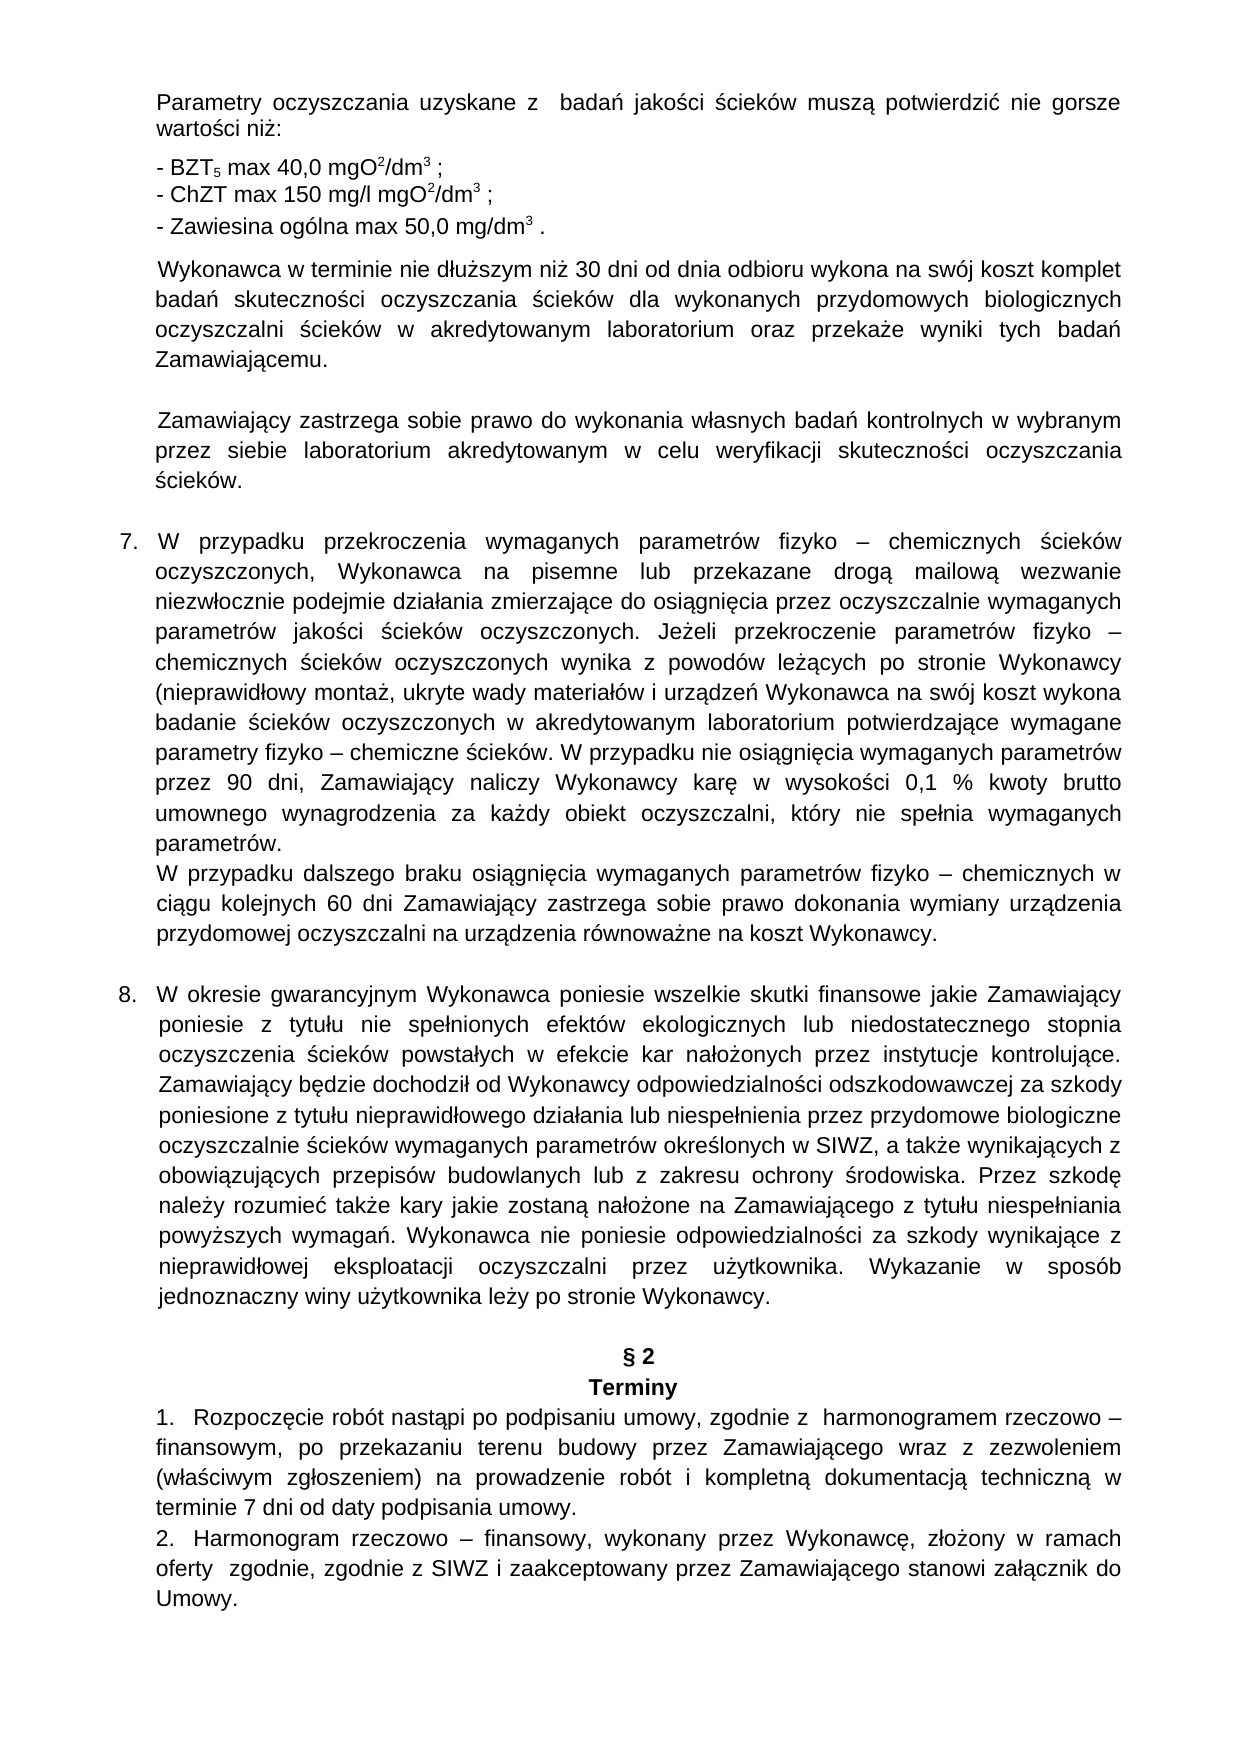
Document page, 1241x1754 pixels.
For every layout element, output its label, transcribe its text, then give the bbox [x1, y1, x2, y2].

list Harmonogram rzeczowo – finansowy, wykonany przez Wykonawcę, złożony w ramach oferty zgodnie, zgodnie z SIWZ i zaakceptowany przez Zamawiającego stanowi załącznik do Umowy. [156, 1524, 1122, 1611]
text Wykonawca w terminie nie dłuższym niż 30 dni od dnia odbioru wykona na swój koszt komplet badań skuteczności oczyszczania ścieków dla wykonanych przydomowych biologicznych oczyszczalni ścieków w akredytowanym laboratorium oraz przekaże wyniki tych badań Zamawiającemu. [155, 256, 1122, 373]
text W przypadku dalszego braku osiągnięcia wymaganych parametrów fizyko – chemicznych w ciągu kolejnych 60 dni Zamawiający zastrzega sobie prawo dokonania wymiany urządzenia przydomowej oczyszczalni na urządzenia równoważne na koszt Wykonawcy. [156, 860, 1122, 947]
text 7. W przypadku przekroczenia wymaganych parametrów fizyko – chemicznych ścieków oczyszczonych, Wykonawca na pisemne lub przekazane drogą mailową wezwanie niezwłocznie podejmie działania zmierzające do osiągnięcia przez oczyszczalnie wymaganych parametrów jakości ścieków oczyszczonych. Jeżeli przekroczenie parametrów fizyko – chemicznych ścieków oczyszczonych wynika z powodów leżących po stronie Wykonawcy (nieprawidłowy montaż, ukryte wady materiałów i urządzeń Wykonawca na swój koszt wykona badanie ścieków oczyszczonych w akredytowanym laboratorium potwierdzające wymagane parametry fizyko – chemiczne ścieków. W przypadku nie osiągnięcia wymaganych parametrów przez 90 dni, Zamawiający naliczy Wykonawcy karę w wysokości 0,1 % kwoty brutto umownego wynagrodzenia za każdy obiekt oczyszczalni, który nie spełnia wymaganych parametrów. [119, 528, 1122, 856]
text - BZT5 max 40,0 mgO2/dm3 ; [156, 154, 1122, 181]
text Zamawiający zastrzega sobie prawo do wykonania własnych badań kontrolnych w wybranym przez siebie laboratorium akredytowanym w celu weryfikacji skuteczności oczyszczania ścieków. [155, 407, 1122, 494]
text - ChZT max 150 mg/l mgO2/dm3 ; [156, 181, 1122, 207]
text 8. W okresie gwarancyjnym Wykonawca poniesie wszelkie skutki finansowe jakie Zamawiający poniesie z tytułu nie spełnionych efektów ekologicznych lub niedostatecznego stopnia oczyszczenia ścieków powstałych w efekcie kar nałożonych przez instytucje kontrolujące. Zamawiający będzie dochodził od Wykonawcy odpowiedzialności odszkodowawczej za szkody poniesione z tytułu nieprawidłowego działania lub niespełnienia przez przydomowe biologiczne oczyszczalnie ścieków wymaganych parametrów określonych w SIWZ, a także wynikających z obowiązujących przepisów budowlanych lub z zakresu ochrony środowiska. Przez szkodę należy rozumieć także kary jakie zostaną nałożone na Zamawiającego z tytułu niespełniania powyższych wymagań. Wykonawca nie poniesie odpowiedzialności za szkody wynikające z nieprawidłowej eksploatacji oczyszczalni przez użytkownika. Wykazanie w sposób jednoznaczny winy użytkownika leży po stronie Wykonawcy. [118, 981, 1122, 1309]
text - Zawiesina ogólna max 50,0 mg/dm3 . [156, 213, 1122, 239]
text § 2 [155, 1343, 1122, 1370]
text Terminy [118, 1373, 1122, 1400]
text Parametry oczyszczania uzyskane z badań jakości ścieków muszą potwierdzić nie gorsze wartości niż: [156, 89, 1122, 142]
list Rozpoczęcie robót nastąpi po podpisaniu umowy, zgodnie z harmonogramem rzeczowo – finansowym, po przekazaniu terenu budowy przez Zamawiającego wraz z zezwoleniem (właściwym zgłoszeniem) na prowadzenie robót i kompletną dokumentacją techniczną w terminie 7 dni od daty podpisania umowy. [156, 1404, 1122, 1521]
